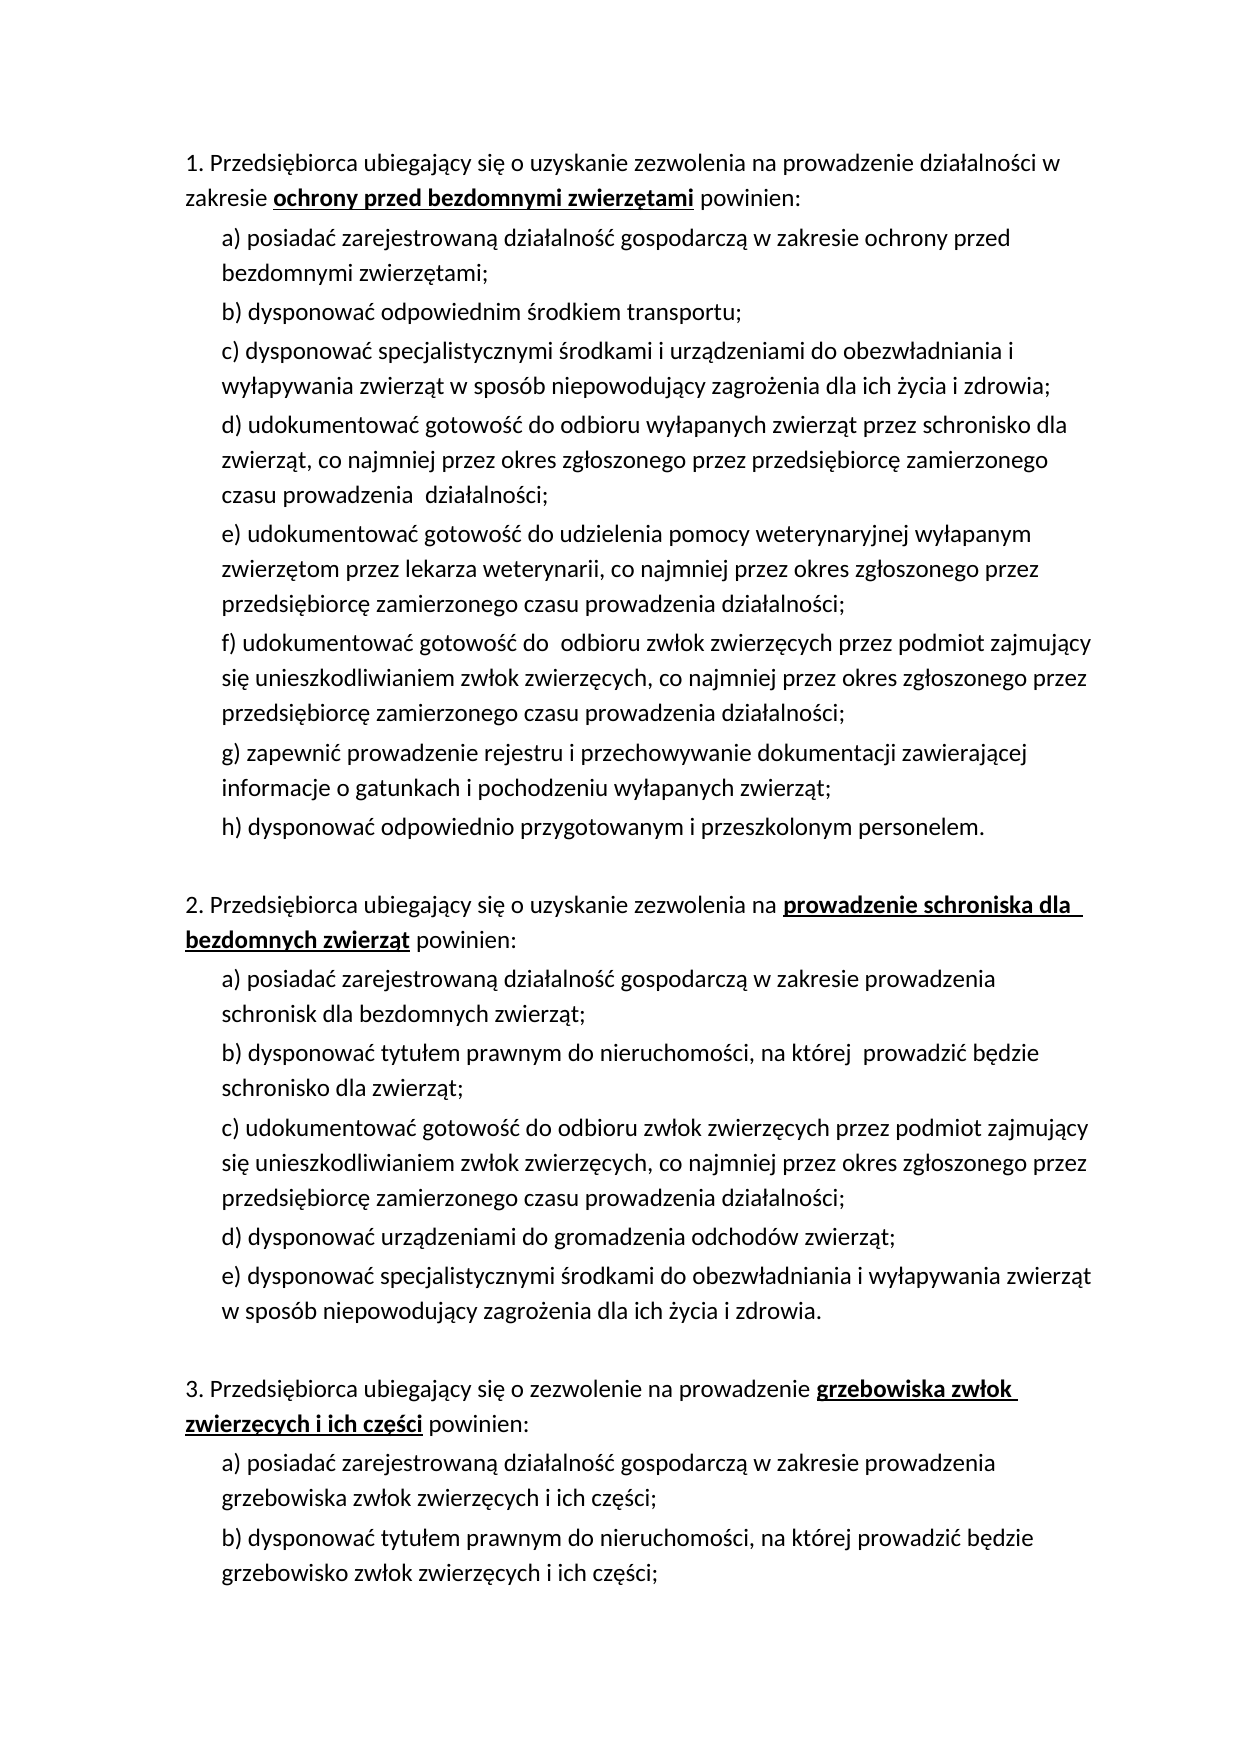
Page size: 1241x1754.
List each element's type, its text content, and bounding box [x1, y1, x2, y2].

text 2. Przedsiębiorca ubiegający się o uzyskanie zezwolenia na prowadzenie schroniska dla bezdomnych zwierząt powinien: [185, 889, 1093, 955]
text 3. Przedsiębiorca ubiegający się o zezwolenie na prowadzenie grzebowiska zwłok zwierzęcych i ich części powinien: [185, 1373, 1093, 1439]
text f) udokumentować gotowość do odbioru zwłok zwierzęcych przez podmiot zajmujący się unieszkodliwianiem zwłok zwierzęcych, co najmniej przez okres zgłoszonego przez przedsiębiorcę zamierzonego czasu prowadzenia działalności; [221, 628, 1093, 728]
text d) udokumentować gotowość do odbioru wyłapanych zwierząt przez schronisko dla zwierząt, co najmniej przez okres zgłoszonego przez przedsiębiorcę zamierzonego czasu prowadzenia działalności; [221, 409, 1093, 510]
text c) dysponować specjalistycznymi środkami i urządzeniami do obezwładniania i wyłapywania zwierząt w sposób niepowodujący zagrożenia dla ich życia i zdrowia; [221, 335, 1093, 401]
text b) dysponować tytułem prawnym do nieruchomości, na której prowadzić będzie schronisko dla zwierząt; [221, 1038, 1093, 1103]
text b) dysponować odpowiednim środkiem transportu; [221, 296, 1093, 326]
text h) dysponować odpowiednio przygotowanym i przeszkolonym personelem. [221, 811, 1093, 841]
text a) posiadać zarejestrowaną działalność gospodarczą w zakresie prowadzenia schronisk dla bezdomnych zwierząt; [221, 963, 1093, 1029]
text a) posiadać zarejestrowaną działalność gospodarczą w zakresie prowadzenia grzebowiska zwłok zwierzęcych i ich części; [221, 1448, 1093, 1513]
text d) dysponować urządzeniami do gromadzenia odchodów zwierząt; [221, 1221, 1093, 1251]
text 1. Przedsiębiorca ubiegający się o uzyskanie zezwolenia na prowadzenie działalności w zakresie ochrony przed bezdomnymi zwierzętami powinien: [185, 148, 1093, 213]
text e) dysponować specjalistycznymi środkami do obezwładniania i wyłapywania zwierząt w sposób niepowodujący zagrożenia dla ich życia i zdrowia. [221, 1260, 1093, 1326]
text g) zapewnić prowadzenie rejestru i przechowywanie dokumentacji zawierającej informacje o gatunkach i pochodzeniu wyłapanych zwierząt; [221, 737, 1093, 802]
text c) udokumentować gotowość do odbioru zwłok zwierzęcych przez podmiot zajmujący się unieszkodliwianiem zwłok zwierzęcych, co najmniej przez okres zgłoszonego przez przedsiębiorcę zamierzonego czasu prowadzenia działalności; [221, 1112, 1093, 1212]
text b) dysponować tytułem prawnym do nieruchomości, na której prowadzić będzie grzebowisko zwłok zwierzęcych i ich części; [221, 1522, 1093, 1587]
text a) posiadać zarejestrowaną działalność gospodarczą w zakresie ochrony przed bezdomnymi zwierzętami; [221, 222, 1093, 287]
text e) udokumentować gotowość do udzielenia pomocy weterynaryjnej wyłapanym zwierzętom przez lekarza weterynarii, co najmniej przez okres zgłoszonego przez przedsiębiorcę zamierzonego czasu prowadzenia działalności; [221, 518, 1093, 619]
